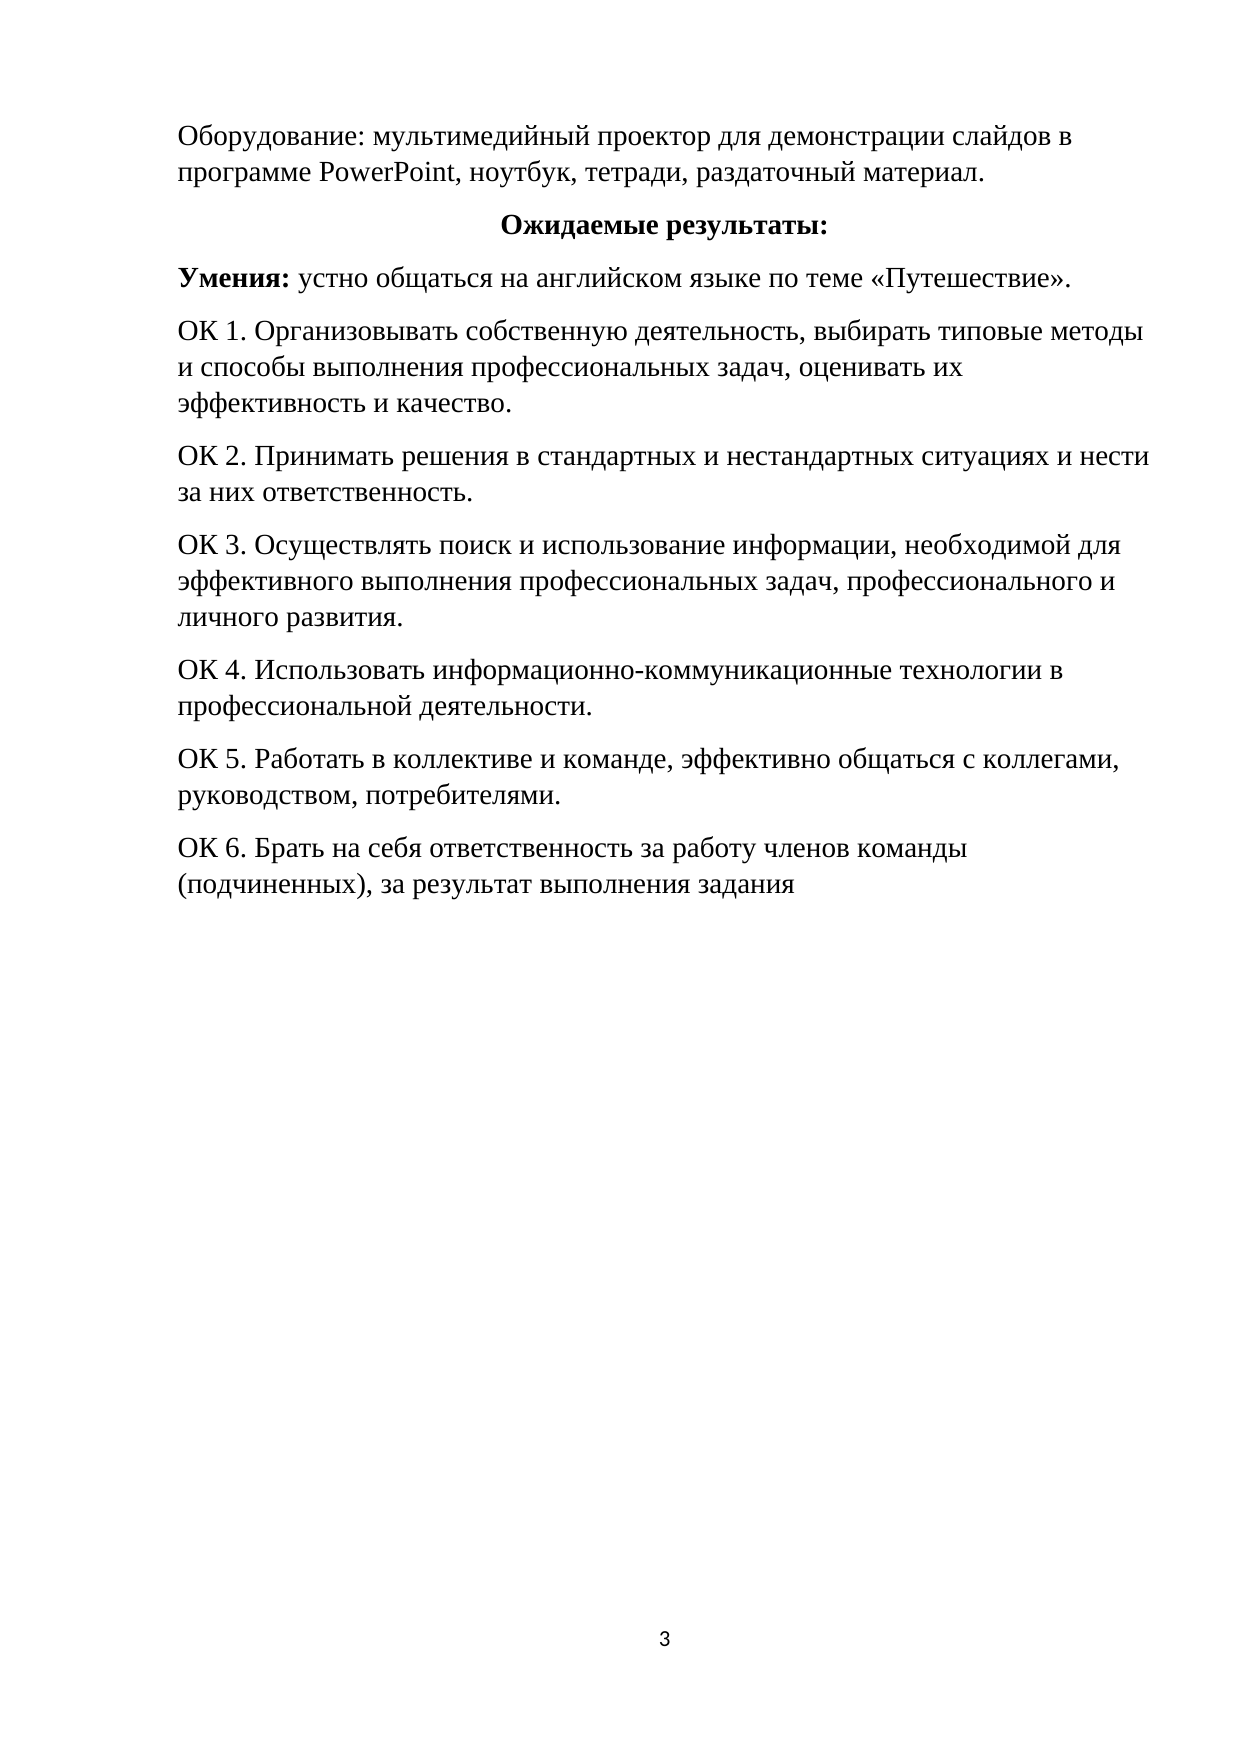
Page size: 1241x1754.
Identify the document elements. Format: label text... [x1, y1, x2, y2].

text ОК 1. Организовывать собственную деятельность, выбирать типовые методы и способы выполнения профессиональных задач, оценивать их эффективность и качество. [177, 313, 1152, 418]
text ОК 5. Работать в коллективе и команде, эффективно общаться с коллегами, руководством, потребителями. [177, 741, 1152, 811]
text ОК 3. Осуществлять поиск и использование информации, необходимой для эффективного выполнения профессиональных задач, профессионального и личного развития. [177, 527, 1152, 633]
text ОК 4. Использовать информационно-коммуникационные технологии в профессиональной деятельности. [177, 652, 1152, 722]
text Ожидаемые результаты: [177, 207, 1152, 241]
text ОК 6. Брать на себя ответственность за работу членов команды (подчиненных), за результат выполнения задания [177, 830, 1152, 899]
text Оборудование: мультимедийный проектор для демонстрации слайдов в программе PowerPoint, ноутбук, тетради, раздаточный материал. [177, 118, 1152, 188]
text Умения: устно общаться на английском языке по теме «Путешествие». [177, 260, 1152, 293]
text ОК 2. Принимать решения в стандартных и нестандартных ситуациях и нести за них ответственность. [177, 438, 1152, 507]
